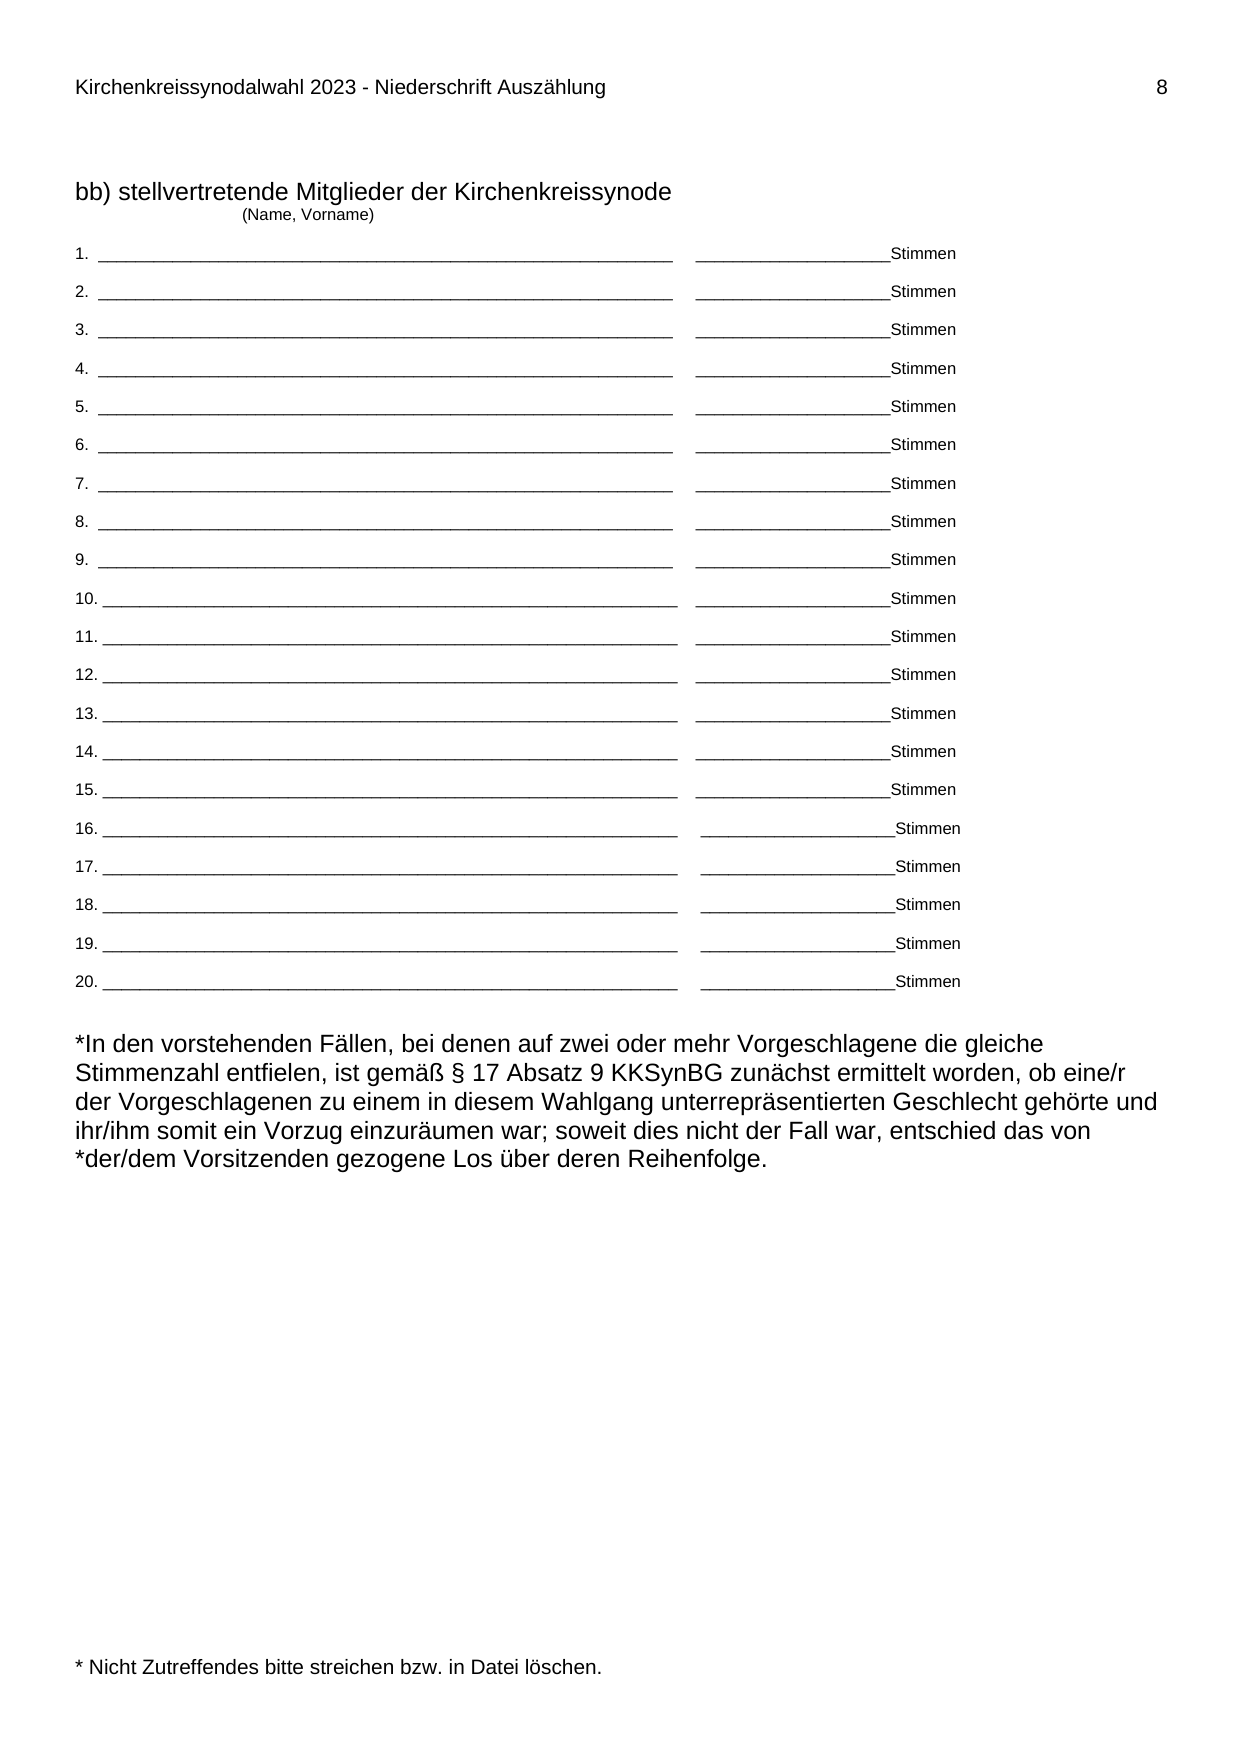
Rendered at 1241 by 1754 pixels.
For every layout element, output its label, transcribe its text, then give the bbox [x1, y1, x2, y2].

text (Name, Vorname) [75, 205, 1165, 224]
text 1. ______________________________________________________________ _____________________Stimmen [75, 243, 1165, 263]
text 18. ______________________________________________________________ _____________________Stimmen [75, 895, 1165, 914]
text 10. ______________________________________________________________ _____________________Stimmen [75, 588, 1165, 608]
text 16. ______________________________________________________________ _____________________Stimmen [75, 818, 1165, 838]
text 17. ______________________________________________________________ _____________________Stimmen [75, 857, 1165, 876]
text *In den vorstehenden Fällen, bei denen auf zwei oder mehr Vorgeschlagene die gleiche Stimmenzahl entfielen, ist gemäß § 17 Absatz 9 KKSynBG zunächst ermittelt worden, ob eine/r der Vorgeschlagenen zu einem in diesem Wahlgang unterrepräsentierten Geschlecht gehörte und ihr/ihm somit ein Vorzug einzuräumen war; soweit dies nicht der Fall war, entschied das von *der/dem Vorsitzenden gezogene Los über deren Reihenfolge. [75, 1029, 1165, 1173]
text 7. ______________________________________________________________ _____________________Stimmen [75, 473, 1165, 493]
text 2. ______________________________________________________________ _____________________Stimmen [75, 282, 1165, 301]
text 6. ______________________________________________________________ _____________________Stimmen [75, 435, 1165, 454]
text bb) stellvertretende Mitglieder der Kirchenkreissynode [75, 176, 1165, 205]
text 4. ______________________________________________________________ _____________________Stimmen [75, 358, 1165, 378]
text 9. ______________________________________________________________ _____________________Stimmen [75, 550, 1165, 569]
text 19. ______________________________________________________________ _____________________Stimmen [75, 933, 1165, 953]
text 15. ______________________________________________________________ _____________________Stimmen [75, 780, 1165, 799]
text 8. ______________________________________________________________ _____________________Stimmen [75, 512, 1165, 531]
text 20. ______________________________________________________________ _____________________Stimmen [75, 972, 1165, 991]
text 5. ______________________________________________________________ _____________________Stimmen [75, 397, 1165, 416]
text 14. ______________________________________________________________ _____________________Stimmen [75, 742, 1165, 761]
text 12. ______________________________________________________________ _____________________Stimmen [75, 665, 1165, 684]
text 3. ______________________________________________________________ _____________________Stimmen [75, 320, 1165, 339]
text 13. ______________________________________________________________ _____________________Stimmen [75, 703, 1165, 723]
text 11. ______________________________________________________________ _____________________Stimmen [75, 627, 1165, 646]
